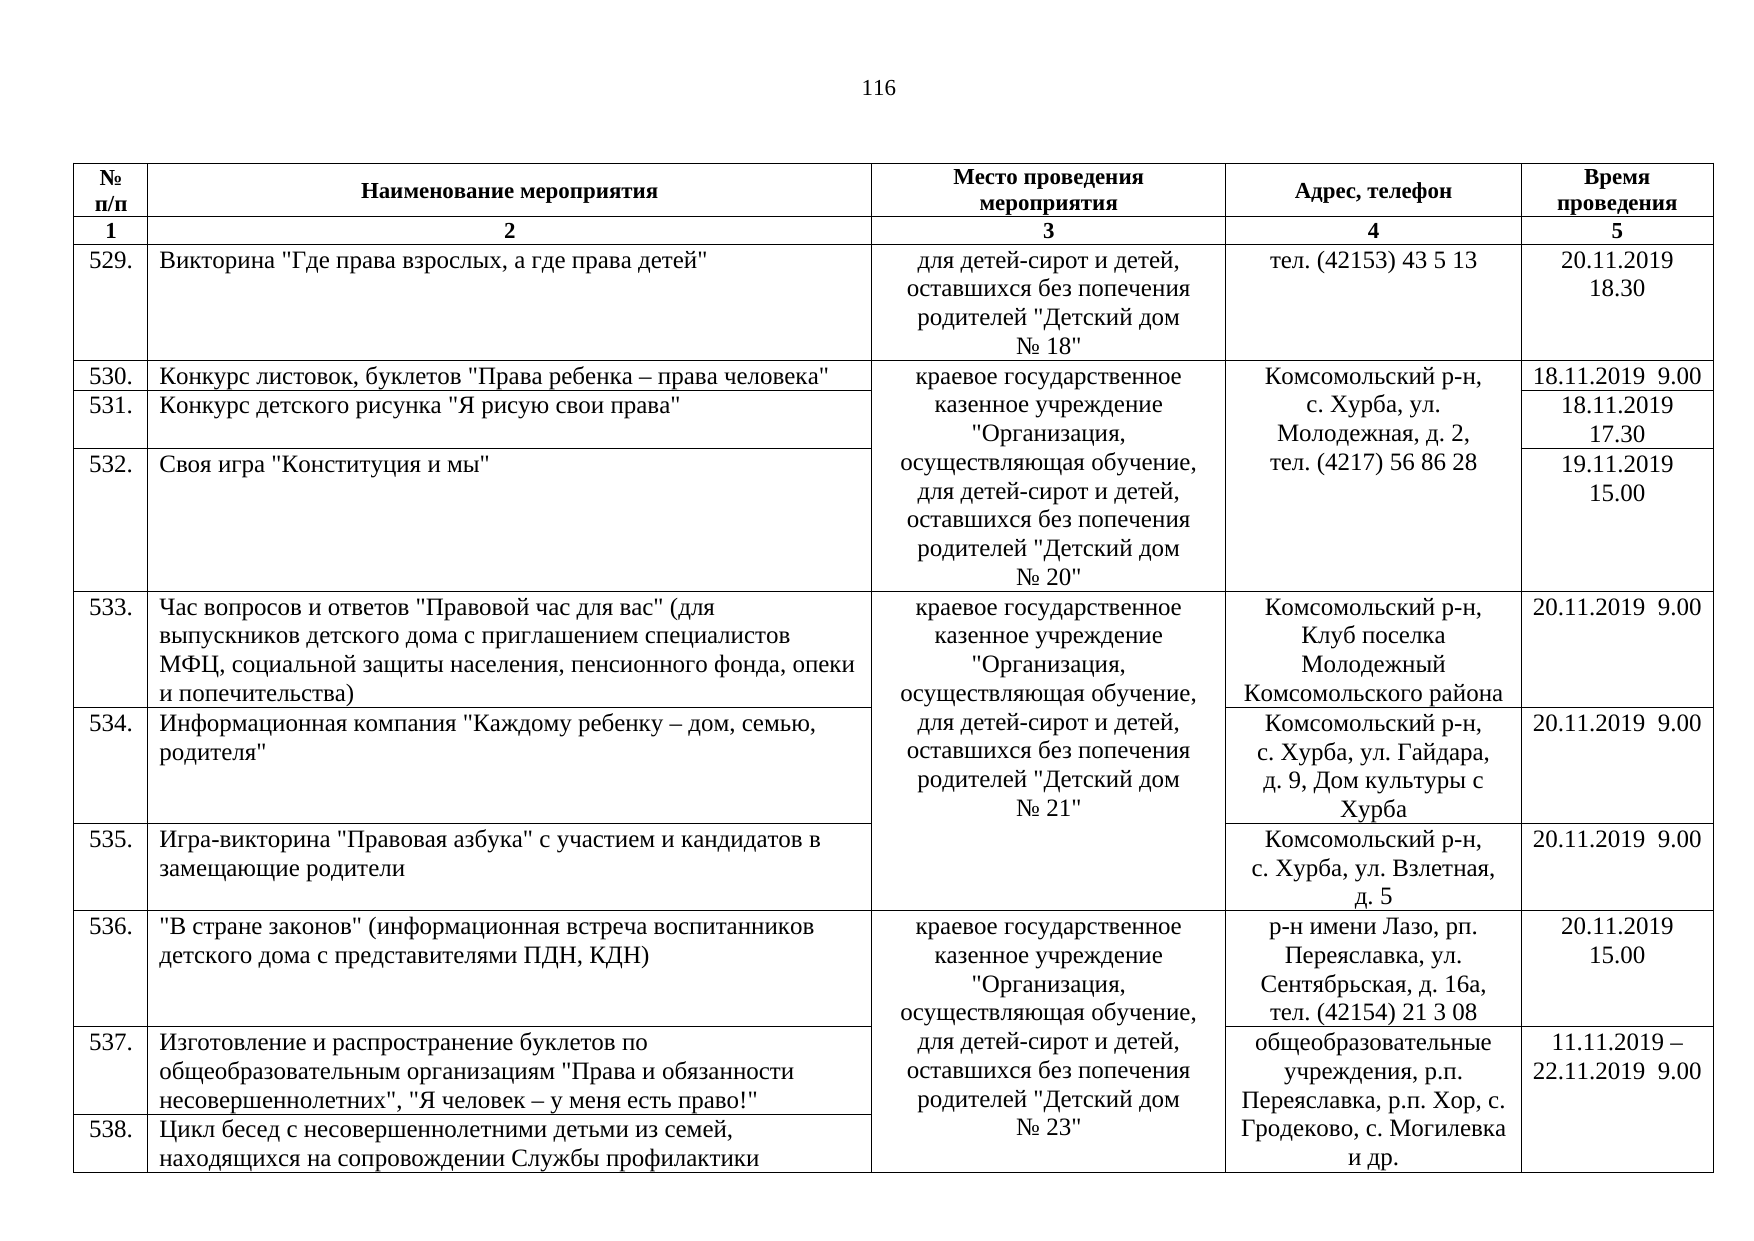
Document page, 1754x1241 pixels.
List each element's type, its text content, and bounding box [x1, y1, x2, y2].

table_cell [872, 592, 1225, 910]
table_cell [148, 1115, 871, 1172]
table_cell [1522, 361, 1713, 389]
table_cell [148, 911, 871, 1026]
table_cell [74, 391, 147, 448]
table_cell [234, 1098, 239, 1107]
table_cell 5 [1522, 217, 1713, 244]
table_cell 3 [872, 217, 1225, 244]
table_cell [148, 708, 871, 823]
table_header Место проведения мероприятия [872, 164, 1225, 216]
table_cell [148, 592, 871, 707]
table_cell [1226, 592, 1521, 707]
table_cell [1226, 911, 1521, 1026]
table_cell 4 [1226, 217, 1521, 244]
table_cell 1 [74, 217, 147, 244]
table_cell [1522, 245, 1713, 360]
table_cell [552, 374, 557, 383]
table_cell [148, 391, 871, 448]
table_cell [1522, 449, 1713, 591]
table_header Адрес, телефон [1226, 164, 1521, 216]
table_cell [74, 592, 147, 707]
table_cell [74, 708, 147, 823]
table_header Время проведения [1522, 164, 1713, 216]
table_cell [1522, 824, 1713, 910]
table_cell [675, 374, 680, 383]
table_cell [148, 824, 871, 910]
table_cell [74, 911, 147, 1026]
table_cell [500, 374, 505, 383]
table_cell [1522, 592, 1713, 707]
table_cell 2 [148, 217, 871, 244]
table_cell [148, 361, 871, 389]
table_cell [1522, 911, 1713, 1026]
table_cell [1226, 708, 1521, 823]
table_header № п/п [74, 164, 147, 216]
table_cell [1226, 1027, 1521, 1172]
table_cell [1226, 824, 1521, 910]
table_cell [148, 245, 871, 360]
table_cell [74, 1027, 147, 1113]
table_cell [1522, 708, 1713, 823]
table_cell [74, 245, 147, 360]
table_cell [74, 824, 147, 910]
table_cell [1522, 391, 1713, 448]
table_header Наименование мероприятия [148, 164, 871, 216]
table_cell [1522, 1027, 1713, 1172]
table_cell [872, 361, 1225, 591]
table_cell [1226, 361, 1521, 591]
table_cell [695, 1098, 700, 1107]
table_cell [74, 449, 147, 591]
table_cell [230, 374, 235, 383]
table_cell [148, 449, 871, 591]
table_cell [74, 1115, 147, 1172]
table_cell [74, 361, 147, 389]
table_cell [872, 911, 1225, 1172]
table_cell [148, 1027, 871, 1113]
